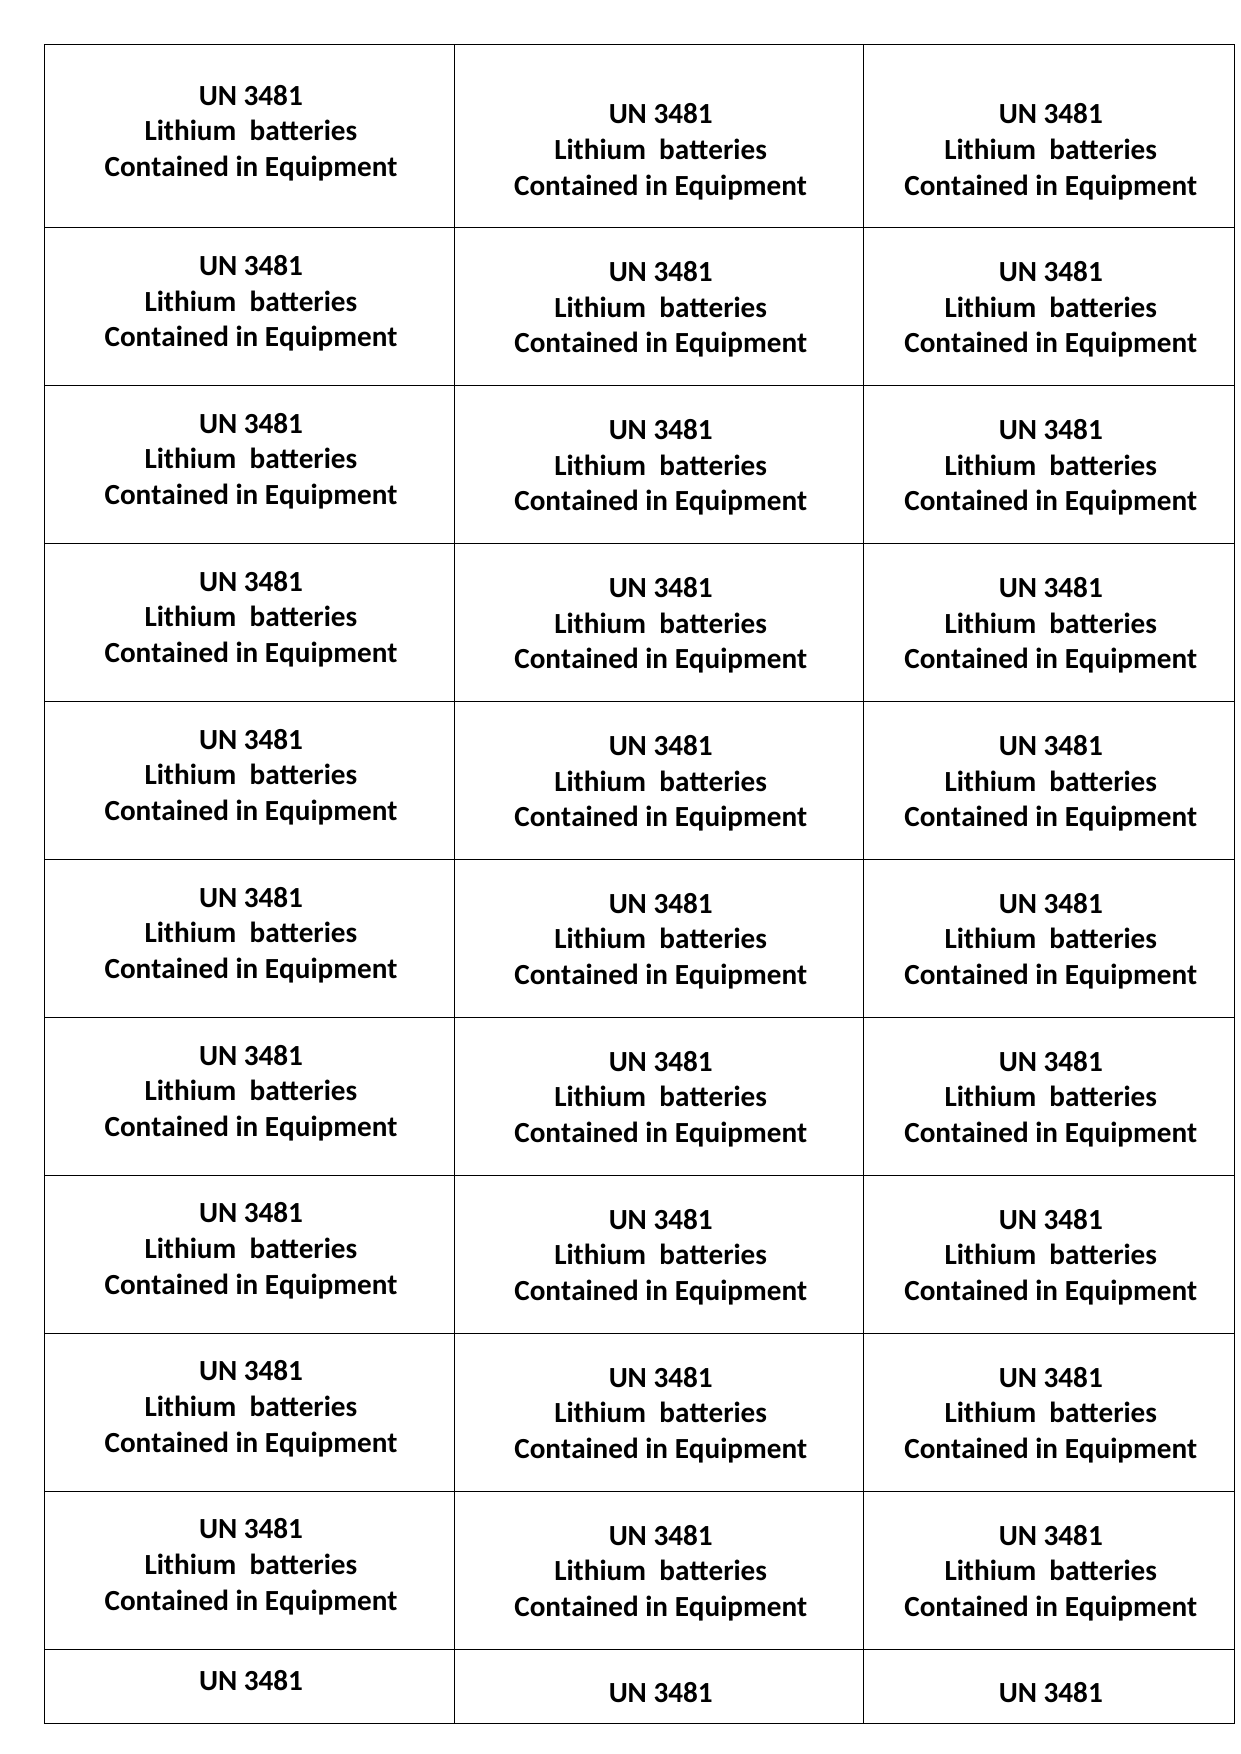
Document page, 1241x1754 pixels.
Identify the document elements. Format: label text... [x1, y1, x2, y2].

table_cell UN 3481 Lithium batteries Contained in Equipment [455, 1176, 863, 1333]
table_cell UN 3481 Lithium batteries Contained in Equipment [45, 386, 454, 543]
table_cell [45, 1492, 454, 1648]
table_cell UN 3481 Lithium batteries Contained in Equipment [455, 702, 863, 859]
table_cell UN 3481 Lithium batteries Contained in Equipment [864, 702, 1234, 859]
table_cell UN 3481 Lithium batteries Contained in Equipment [864, 228, 1234, 385]
table_cell UN 3481 Lithium batteries Contained in Equipment [864, 386, 1234, 543]
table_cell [45, 1650, 454, 1723]
table_cell UN 3481 Lithium batteries Contained in Equipment [45, 228, 454, 385]
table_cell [45, 1334, 454, 1491]
table_cell UN 3481 Lithium batteries Contained in Equipment [864, 1018, 1234, 1175]
table_cell UN 3481 Lithium batteries Contained in Equipment [455, 860, 863, 1017]
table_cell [455, 1492, 863, 1648]
table_cell UN 3481 Lithium batteries Contained in Equipment [864, 544, 1234, 701]
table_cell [864, 1492, 1234, 1648]
table_cell UN 3481 Lithium batteries Contained in Equipment [455, 386, 863, 543]
table_cell UN 3481 Lithium batteries Contained in Equipment [45, 860, 454, 1017]
table_cell UN 3481 Lithium batteries Contained in Equipment [864, 860, 1234, 1017]
table_cell UN 3481 Lithium batteries Contained in Equipment [45, 702, 454, 859]
table_cell UN 3481 Lithium batteries Contained in Equipment [45, 544, 454, 701]
table_header UN 3481 Lithium batteries Contained in Equipment [864, 45, 1234, 227]
table_cell UN 3481 Lithium batteries Contained in Equipment [45, 1176, 454, 1333]
table_cell UN 3481 Lithium batteries Contained in Equipment [45, 1018, 454, 1175]
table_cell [864, 1650, 1234, 1723]
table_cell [455, 1650, 863, 1723]
table_cell UN 3481 Lithium batteries Contained in Equipment [864, 1176, 1234, 1333]
table_cell UN 3481 Lithium batteries Contained in Equipment [455, 228, 863, 385]
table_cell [455, 1334, 863, 1491]
table_header UN 3481 Lithium batteries Contained in Equipment [455, 45, 863, 227]
table_header UN 3481 Lithium batteries Contained in Equipment [45, 45, 454, 227]
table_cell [864, 1334, 1234, 1491]
table_cell UN 3481 Lithium batteries Contained in Equipment [455, 1018, 863, 1175]
table_cell UN 3481 Lithium batteries Contained in Equipment [455, 544, 863, 701]
